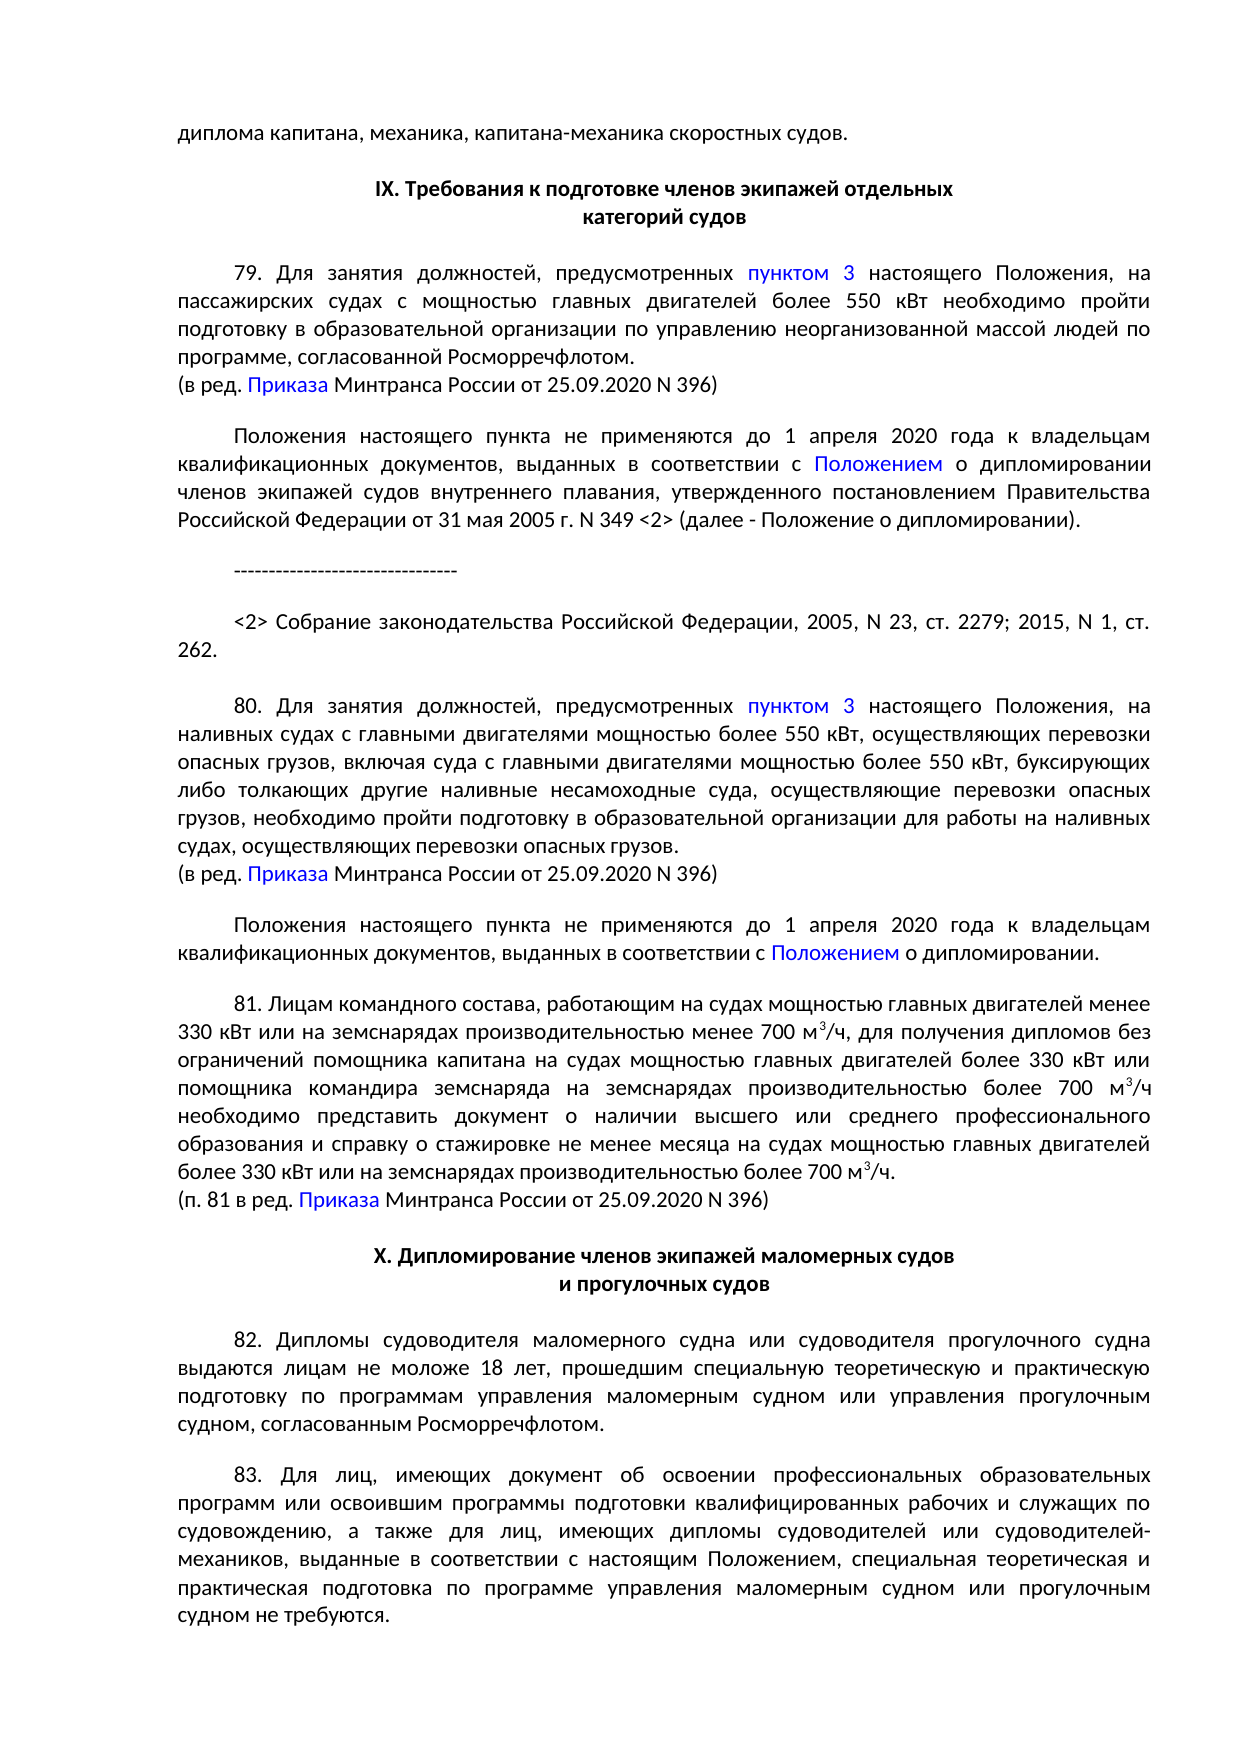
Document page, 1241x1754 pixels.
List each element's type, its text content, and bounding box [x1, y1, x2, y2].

text (в ред. Приказа Минтранса России от 25.09.2020 N 396) [177, 859, 1152, 887]
text Положения настоящего пункта не применяются до 1 апреля 2020 года к владельцам квалификационных документов, выданных в соответствии с Положением о дипломировании членов экипажей судов внутреннего плавания, утвержденного постановлением Правительства Российской Федерации от 31 мая 2005 г. N 349 <2> (далее - Положение о дипломировании). [177, 421, 1152, 533]
text <2> Собрание законодательства Российской Федерации, 2005, N 23, ст. 2279; 2015, N 1, ст. 262. [177, 607, 1152, 663]
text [177, 118, 1152, 146]
text Положения настоящего пункта не применяются до 1 апреля 2020 года к владельцам квалификационных документов, выданных в соответствии с Положением о дипломировании. [177, 910, 1152, 966]
text 83. Для лиц, имеющих документ об освоении профессиональных образовательных программ или освоившим программы подготовки квалифицированных рабочих и служащих по судовождению, а также для лиц, имеющих дипломы судоводителей или судоводителей-механиков, выданные в соответствии с настоящим Положением, специальная теоретическая и практическая подготовка по программе управления маломерным судном или прогулочным судном не требуются. [177, 1461, 1152, 1629]
text -------------------------------- [177, 556, 1152, 584]
text 80. Для занятия должностей, предусмотренных пунктом 3 настоящего Положения, на наливных судах с главными двигателями мощностью более 550 кВт, осуществляющих перевозки опасных грузов, включая суда с главными двигателями мощностью более 550 кВт, буксирующих либо толкающих другие наливные несамоходные суда, осуществляющие перевозки опасных грузов, необходимо пройти подготовку в образовательной организации для работы на наливных судах, осуществляющих перевозки опасных грузов. [177, 691, 1152, 859]
text (в ред. Приказа Минтранса России от 25.09.2020 N 396) [177, 370, 1152, 398]
title и прогулочных судов [177, 1269, 1152, 1297]
title категорий судов [177, 202, 1152, 230]
title IX. Требования к подготовке членов экипажей отдельных [177, 174, 1152, 202]
text 79. Для занятия должностей, предусмотренных пунктом 3 настоящего Положения, на пассажирских судах с мощностью главных двигателей более 550 кВт необходимо пройти подготовку в образовательной организации по управлению неорганизованной массой людей по программе, согласованной Росморречфлотом. [177, 258, 1152, 370]
text 81. Лицам командного состава, работающим на судах мощностью главных двигателей менее 330 кВт или на земснарядах производительностью менее 700 м3/ч, для получения дипломов без ограничений помощника капитана на судах мощностью главных двигателей более 330 кВт или помощника командира земснаряда на земснарядах производительностью более 700 м3/ч необходимо представить документ о наличии высшего или среднего профессионального образования и справку о стажировке не менее месяца на судах мощностью главных двигателей более 330 кВт или на земснарядах производительностью более 700 м3/ч. [177, 989, 1152, 1185]
title X. Дипломирование членов экипажей маломерных судов [177, 1241, 1152, 1269]
text 82. Дипломы судоводителя маломерного судна или судоводителя прогулочного судна выдаются лицам не моложе 18 лет, прошедшим специальную теоретическую и практическую подготовку по программам управления маломерным судном или управления прогулочным судном, согласованным Росморречфлотом. [177, 1326, 1152, 1438]
text (п. 81 в ред. Приказа Минтранса России от 25.09.2020 N 396) [177, 1185, 1152, 1213]
